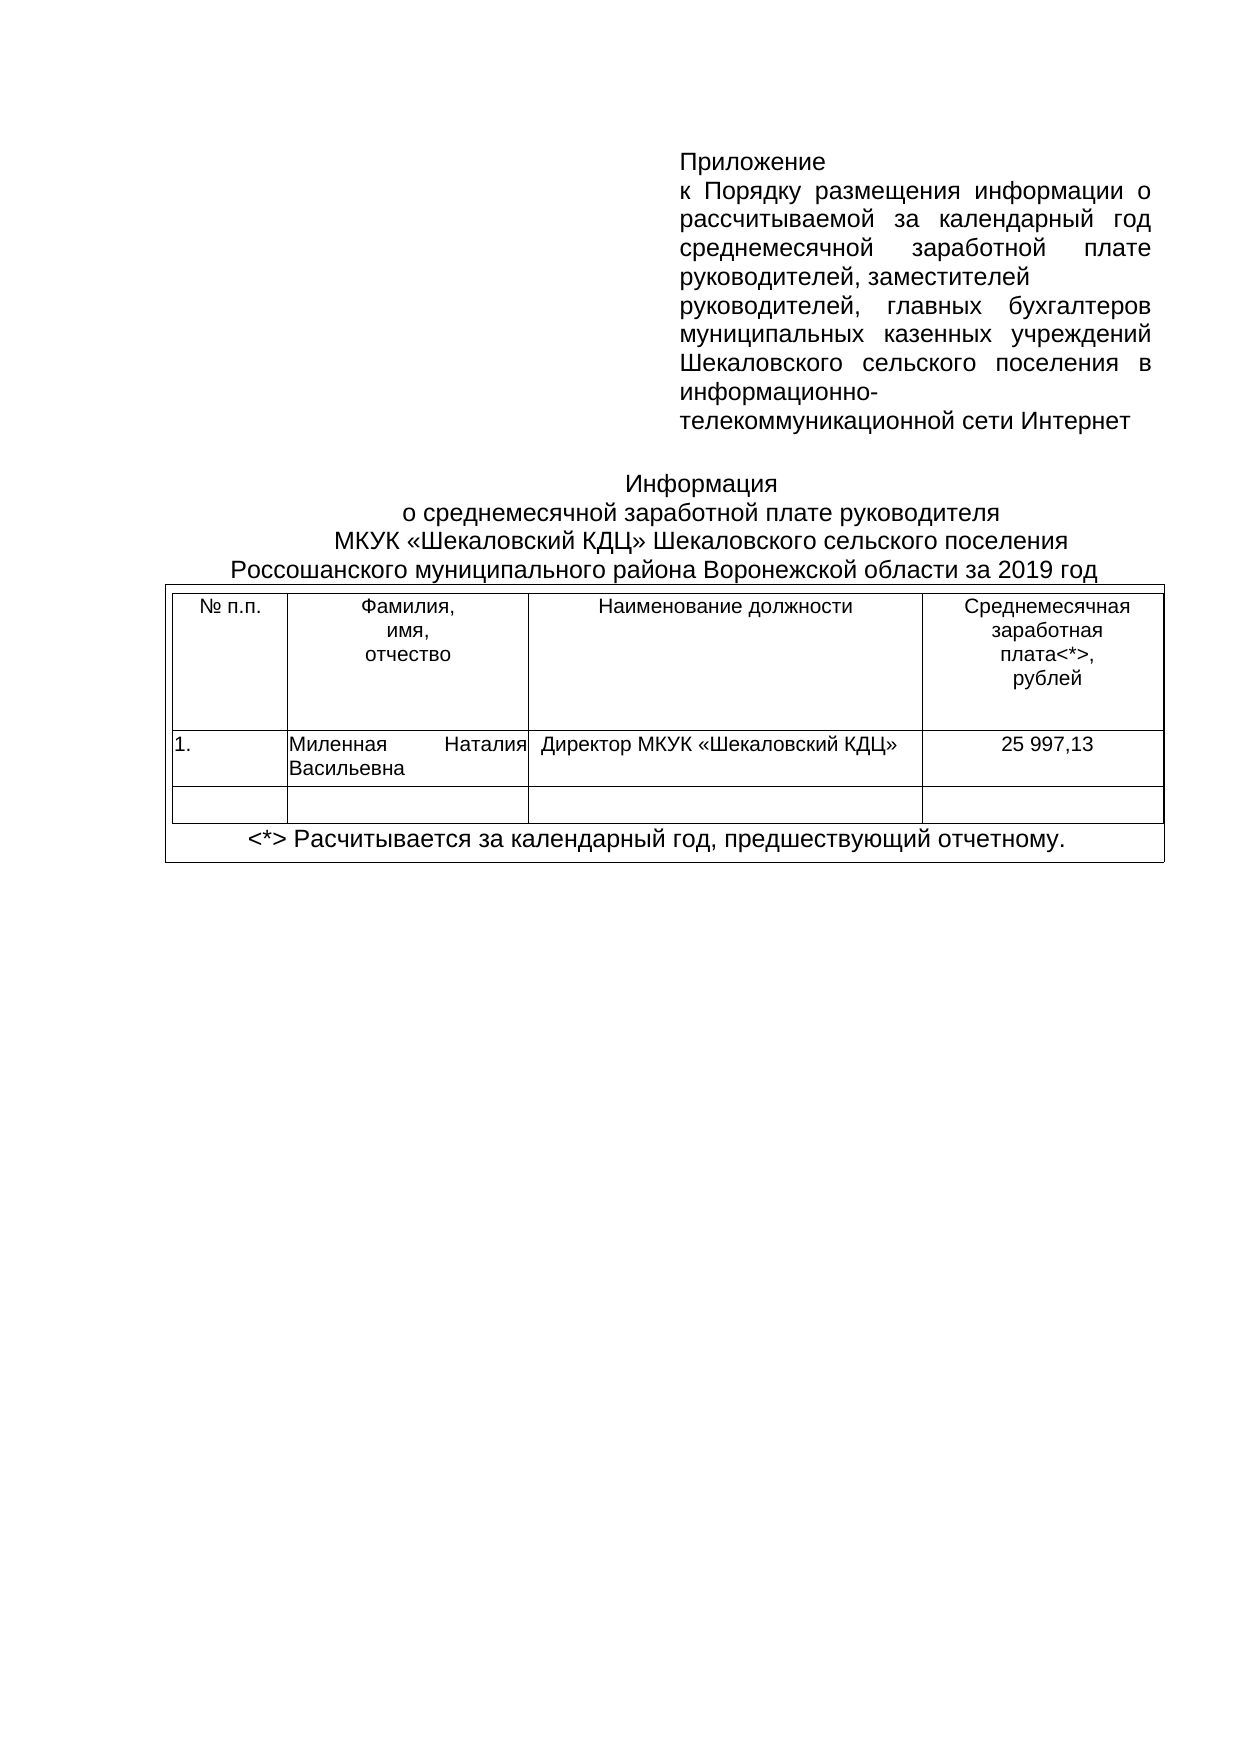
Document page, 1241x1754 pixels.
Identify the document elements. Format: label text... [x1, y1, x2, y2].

text Информация [177, 469, 1152, 497]
table_header № п.п. [173, 594, 287, 730]
table_cell Директор МКУК «Шекаловский КДЦ» [529, 731, 922, 786]
table_cell [529, 787, 922, 823]
text руководителей, главных бухгалтеров муниципальных казенных учреждений Шекаловского сельского поселения в информационно-телекоммуникационной сети Интернет [679, 291, 1152, 434]
table_header Среднемесячная заработная плата<*>, рублей [923, 594, 1163, 730]
text о среднемесячной заработной плате руководителя [177, 497, 1152, 526]
table_cell Миленная Наталия Васильевна [288, 731, 528, 786]
table_cell [288, 787, 528, 823]
table_header Наименование должности [529, 594, 922, 730]
table_cell 1. [173, 731, 287, 786]
text <*> Расчитывается за календарный год, предшествующий отчетному. [174, 824, 1155, 853]
text Приложение [679, 147, 1152, 176]
text МКУК «Шекаловский КДЦ» Шекаловского сельского поселения Россошанского муниципального района Воронежской области за 2019 год [177, 526, 1152, 584]
table_cell [923, 787, 1163, 823]
text к Порядку размещения информации о рассчитываемой за календарный год среднемесячной заработной плате руководителей, заместителей [679, 176, 1152, 291]
table_cell [173, 787, 287, 823]
table_cell 25 997,13 [923, 731, 1163, 786]
table_header Фамилия, имя, отчество [288, 594, 528, 730]
